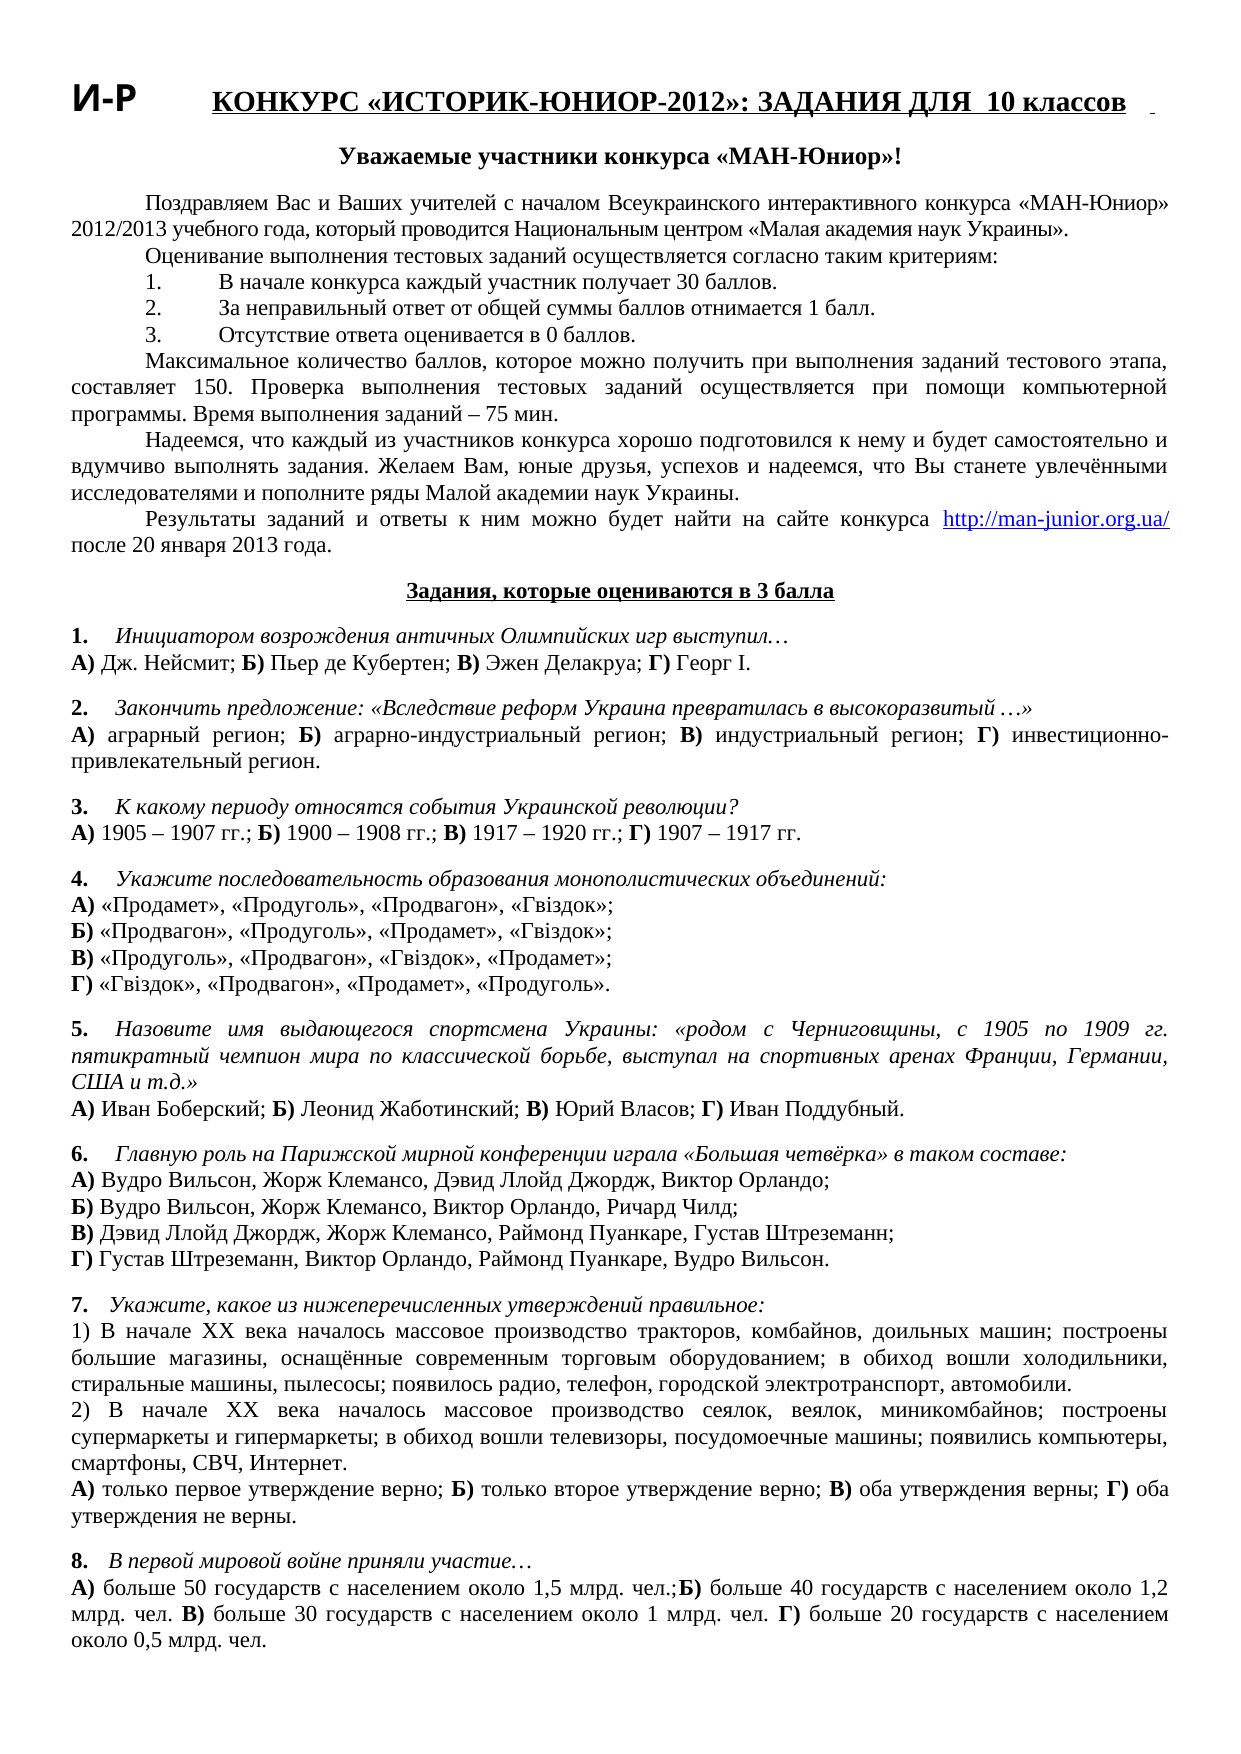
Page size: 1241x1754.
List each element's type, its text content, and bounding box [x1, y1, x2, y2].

list Отсутствие ответа оценивается в 0 баллов. [71, 321, 1169, 347]
list В первой мировой войне приняли участие… [71, 1547, 1169, 1574]
text А) Иван Боберский; Б) Леонид Жаботинский; В) Юрий Власов; Г) Иван Поддубный. [71, 1094, 1169, 1121]
text 1) В начале ХХ века началось массовое производство тракторов, комбайнов, доильных машин; построены большие магазины, оснащённые современным торговым оборудованием; в обиход вошли холодильники, стиральные машины, пылесосы; появилось радио, телефон, городской электротранспорт, автомобили. [71, 1317, 1169, 1396]
text Результаты заданий и ответы к ним можно будет найти на сайте конкурса http://man-junior.org.ua/ после 20 января 2013 года. [71, 505, 1169, 558]
text А) больше 50 государств с населением около 1,5 млрд. чел.;Б) больше 40 государств с населением около 1,2 млрд. чел. В) больше 30 государств с населением около 1 млрд. чел. Г) больше 20 государств с населением около 0,5 млрд. чел. [71, 1574, 1169, 1653]
text Б) «Продвагон», «Продуголь», «Продамет», «Гвіздок»; [71, 917, 1169, 944]
text Надеемся, что каждый из участников конкурса хорошо подготовился к нему и будет самостоятельно и вдумчиво выполнять задания. Желаем Вам, юные друзья, успехов и надеемся, что Вы станете увлечёнными исследователями и пополните ряды Малой академии наук Украины. [71, 426, 1169, 505]
list Укажите, какое из нижеперечисленных утверждений правильное: [71, 1291, 1169, 1317]
list К какому периоду относятся события Украинской революции? [71, 793, 1169, 819]
text Уважаемые участники конкурса «МАН-Юниор»! [71, 141, 1169, 170]
list Закончить предложение: «Вследствие реформ Украина превратилась в высокоразвитый …» [71, 694, 1169, 721]
list За неправильный ответ от общей суммы баллов отнимается 1 балл. [71, 294, 1169, 321]
text А) аграрный регион; Б) аграрно-индустриальный регион; В) индустриальный регион; Г) инвестиционно-привлекательный регион. [71, 721, 1169, 773]
text 2) В начале ХХ века началось массовое производство сеялок, веялок, миникомбайнов; построены супермаркеты и гипермаркеты; в обиход вошли телевизоры, посудомоечные машины; появились компьютеры, смартфоны, СВЧ, Интернет. [71, 1396, 1169, 1476]
text А) только первое утверждение верно; Б) только второе утверждение верно; В) оба утверждения верны; Г) оба утверждения не верны. [71, 1476, 1169, 1528]
text А) Дж. Нейсмит; Б) Пьер де Кубертен; В) Эжен Делакруа; Г) Георг І. [71, 649, 1169, 675]
text Оценивание выполнения тестовых заданий осуществляется согласно таким критериям: [71, 242, 1169, 268]
text А) 1905 – 1907 гг.; Б) 1900 – 1908 гг.; В) 1917 – 1920 гг.; Г) 1907 – 1917 гг. [71, 819, 1169, 845]
text В) «Продуголь», «Продвагон», «Гвіздок», «Продамет»; [71, 944, 1169, 970]
list В начале конкурса каждый участник получает 30 баллов. [71, 268, 1169, 294]
list Укажите последовательность образования монополистических объединений: [71, 864, 1169, 891]
text Г) Густав Штреземанн, Виктор Орландо, Раймонд Пуанкаре, Вудро Вильсон. [71, 1246, 1169, 1272]
text Г) «Гвіздок», «Продвагон», «Продамет», «Продуголь». [71, 970, 1169, 996]
text Максимальное количество баллов, которое можно получить при выполнения заданий тестового этапа, составляет 150. Проверка выполнения тестовых заданий осуществляется при помощи компьютерной программы. Время выполнения заданий – 75 мин. [71, 347, 1169, 426]
text А) Вудро Вильсон, Жорж Клемансо, Дэвид Ллойд Джордж, Виктор Орландо; [71, 1166, 1169, 1193]
list Назовите имя выдающегося спортсмена Украины: «родом с Черниговщины, с 1905 по 1909 гг. пятикратный чемпион мира по классической борьбе, выступал на спортивных аренах Франции, Германии, США и т.д.» [71, 1016, 1169, 1094]
text И-Р КОНКУРС «ИСТОРИК-ЮНИОР-2012»: ЗАДАНИЯ ДЛЯ 10 классов [71, 71, 1169, 122]
text Поздравляем Вас и Ваших учителей с началом Всеукраинского интерактивного конкурса «МАН-Юниор» 2012/2013 учебного года, который проводится Национальным центром «Малая академия наук Украины». [71, 189, 1169, 242]
text А) «Продамет», «Продуголь», «Продвагон», «Гвіздок»; [71, 891, 1169, 917]
list Главную роль на Парижской мирной конференции играла «Большая четвёрка» в таком составе: [71, 1140, 1169, 1166]
text Задания, которые оцениваются в 3 балла [71, 577, 1169, 603]
text В) Дэвид Ллойд Джордж, Жорж Клемансо, Раймонд Пуанкаре, Густав Штреземанн; [71, 1219, 1169, 1246]
text Б) Вудро Вильсон, Жорж Клемансо, Виктор Орландо, Ричард Чилд; [71, 1193, 1169, 1219]
list Инициатором возрождения античных Олимпийских игр выступил… [71, 623, 1169, 649]
